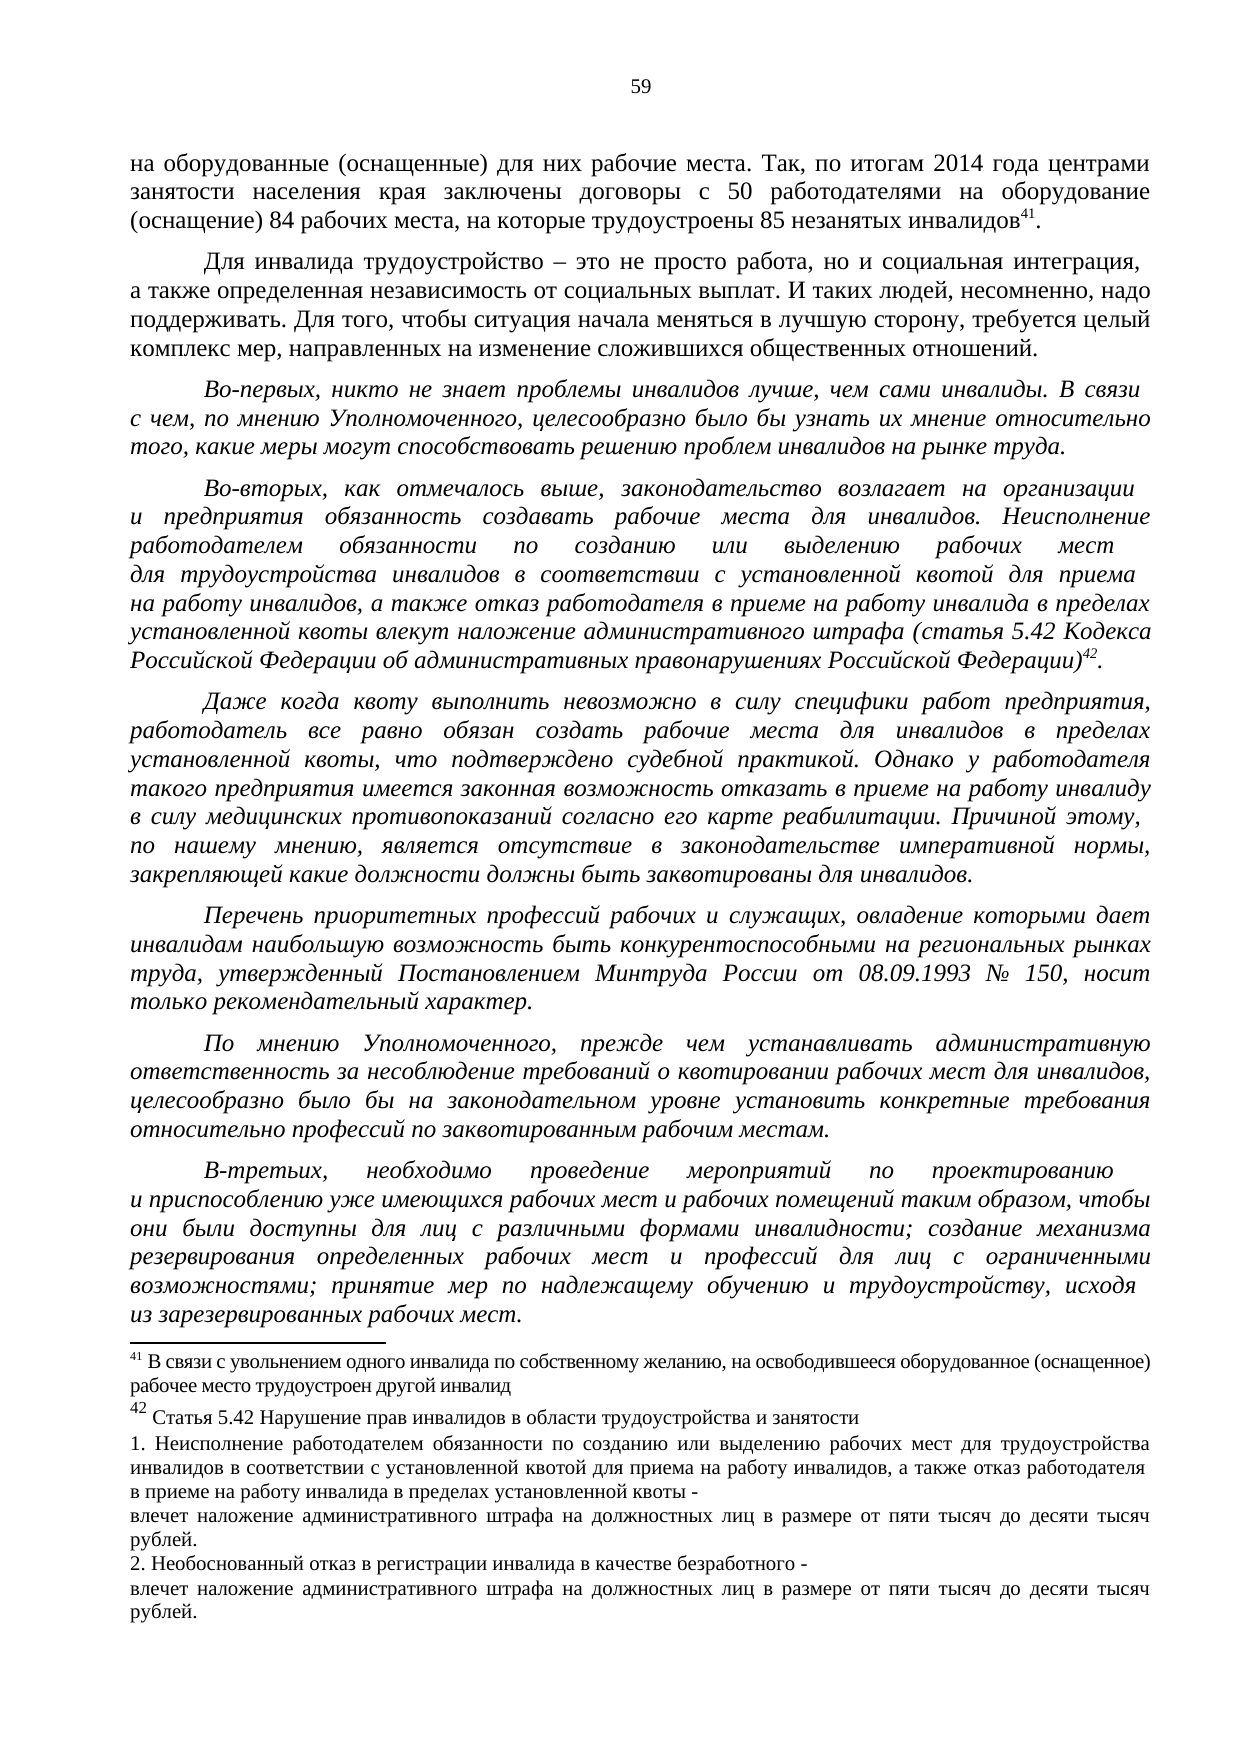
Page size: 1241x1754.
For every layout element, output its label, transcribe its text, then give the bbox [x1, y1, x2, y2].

text По мнению Уполномоченного, прежде чем устанавливать административную ответственность за несоблюдение требований о квотировании рабочих мест для инвалидов, целесообразно было бы на законодательном уровне установить конкретные требования относительно профессий по заквотированным рабочим местам. [130, 1028, 1152, 1143]
text Для инвалида трудоустройство – это не просто работа, но и социальная интеграция, а также определенная независимость от социальных выплат. И таких людей, несомненно, надо поддерживать. Для того, чтобы ситуация начала меняться в лучшую сторону, требуется целый комплекс мер, направленных на изменение сложившихся общественных отношений. [130, 246, 1152, 361]
text Во-вторых, как отмечалось выше, законодательство возлагает на организации и предприятия обязанность создавать рабочие места для инвалидов. Неисполнение работодателем обязанности по созданию или выделению рабочих мест для трудоустройства инвалидов в соответствии с установленной квотой для приема на работу инвалидов, а также отказ работодателя в приеме на работу инвалида в пределах установленной квоты влекут наложение административного штрафа (статья 5.42 Кодекса Российской Федерации об административных правонарушениях Российской Федерации). [130, 473, 1152, 674]
text Перечень приоритетных профессий рабочих и служащих, овладение которыми дает инвалидам наибольшую возможность быть конкурентоспособными на региональных рынках труда, утвержденный Постановлением Минтруда России от 08.09.1993 № 150, носит только рекомендательный характер. [130, 900, 1152, 1015]
text В-третьих, необходимо проведение мероприятий по проектированию и приспособлению уже имеющихся рабочих мест и рабочих помещений таким образом, чтобы они были доступны для лиц с различными формами инвалидности; создание механизма резервирования определенных рабочих мест и профессий для лиц с ограниченными возможностями; принятие мер по надлежащему обучению и трудоустройству, исходя из зарезервированных рабочих мест. [130, 1155, 1152, 1328]
text Даже когда квоту выполнить невозможно в силу специфики работ предприятия, работодатель все равно обязан создать рабочие места для инвалидов в пределах установленной квоты, что подтверждено судебной практикой. Однако у работодателя такого предприятия имеется законная возможность отказать в приеме на работу инвалиду в силу медицинских противопоказаний согласно его карте реабилитации. Причиной этому, по нашему мнению, является отсутствие в законодательстве императивной нормы, закрепляющей какие должности должны быть заквотированы для инвалидов. [130, 686, 1152, 888]
text Во-первых, никто не знает проблемы инвалидов лучше, чем сами инвалиды. В связи с чем, по мнению Уполномоченного, целесообразно было бы узнать их мнение относительно того, какие меры могут способствовать решению проблем инвалидов на рынке труда. [130, 374, 1152, 460]
